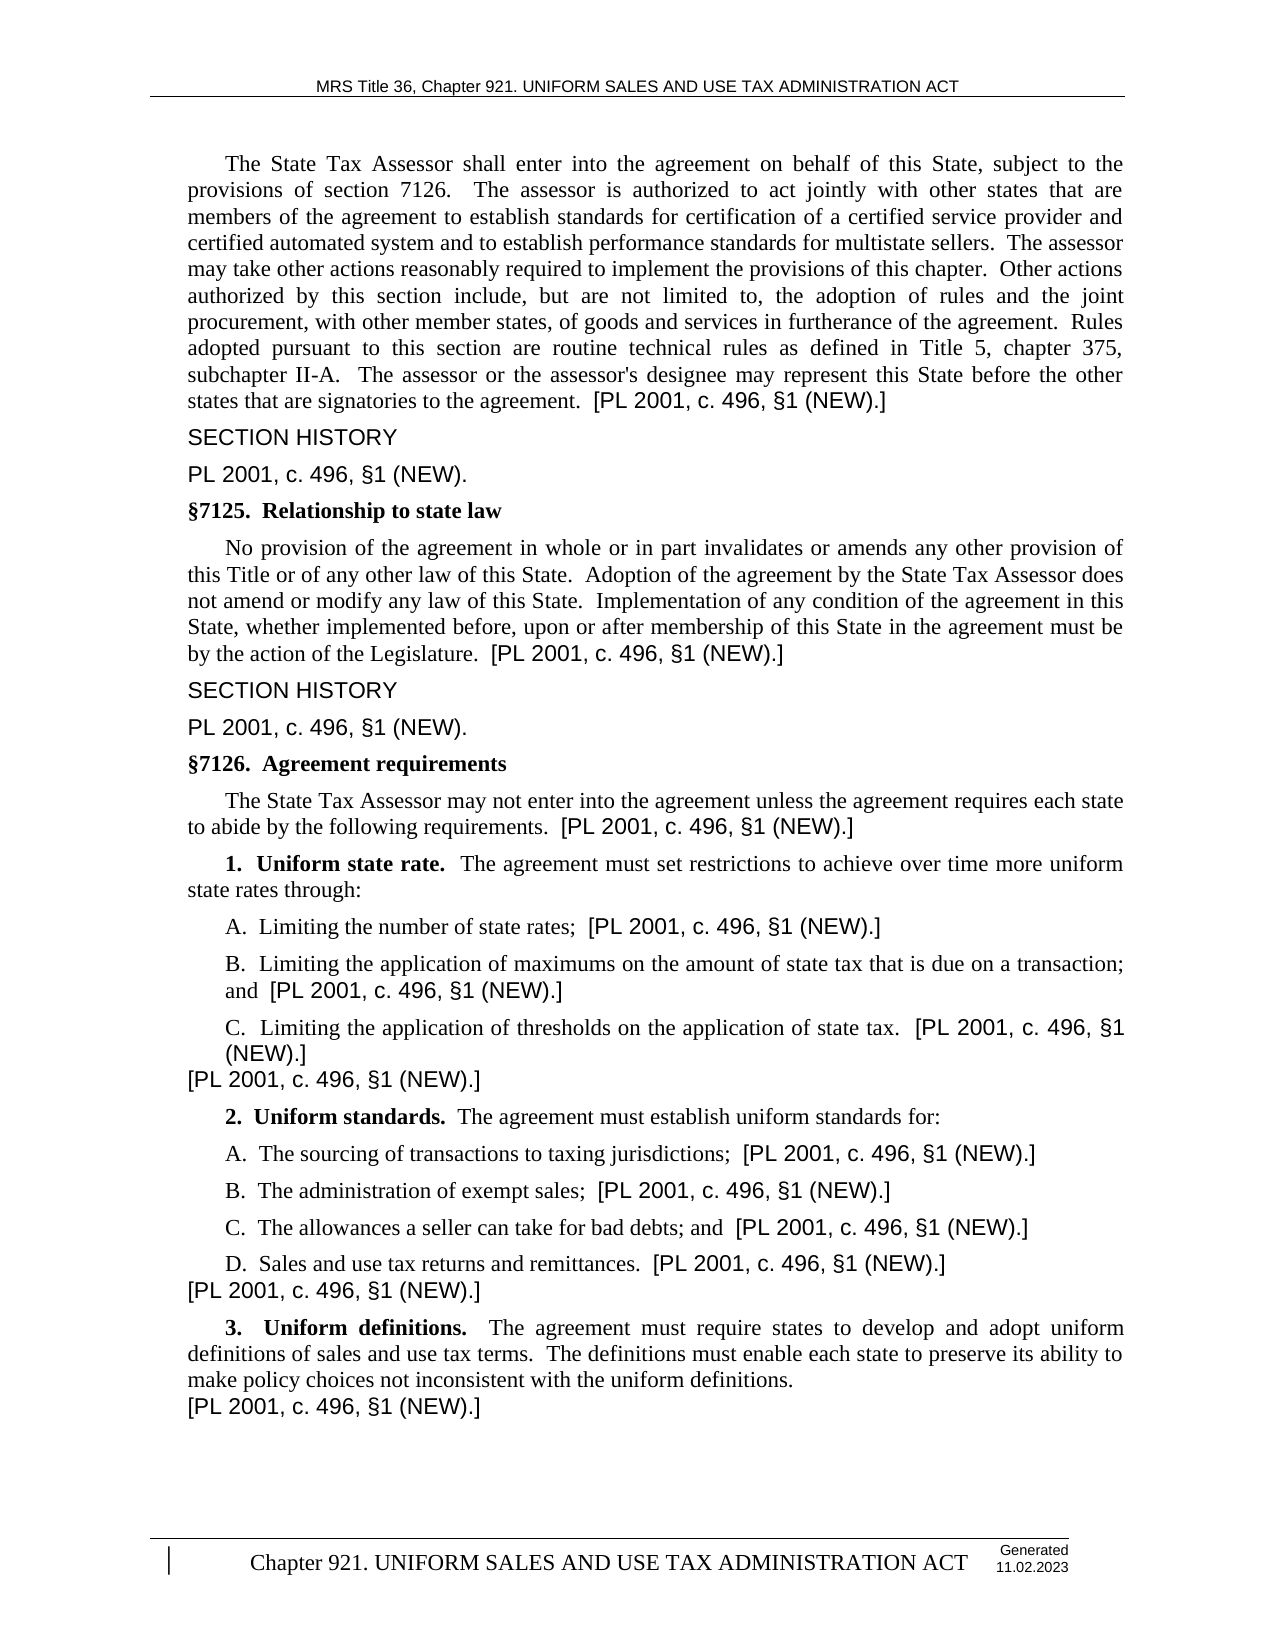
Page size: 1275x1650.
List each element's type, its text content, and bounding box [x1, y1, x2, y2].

text The State Tax Assessor shall enter into the agreement on behalf of this State, subject to the provisions of section 7126. The assessor is authorized to act jointly with other states that are members of the agreement to establish standards for certification of a certified service provider and certified automated system and to establish performance standards for multistate sellers. The assessor may take other actions reasonably required to implement the provisions of this chapter. Other actions authorized by this section include, but are not limited to, the adoption of rules and the joint procurement, with other member states, of goods and services in furtherance of the agreement. Rules adopted pursuant to this section are routine technical rules as defined in Title 5, chapter 375, subchapter II‑A. The assessor or the assessor's designee may represent this State before the other states that are signatories to the agreement. [PL 2001, c. 496, §1 (NEW).] [187, 150, 1125, 414]
text SECTION HISTORY [187, 677, 1125, 703]
text C. Limiting the application of thresholds on the application of state tax. [PL 2001, c. 496, §1 (NEW).] [225, 1013, 1125, 1066]
text §7126. Agreement requirements [187, 750, 1125, 777]
text C. The allowances a seller can take for bad debts; and [PL 2001, c. 496, §1 (NEW).] [225, 1213, 1125, 1240]
text The State Tax Assessor may not enter into the agreement unless the agreement requires each state to abide by the following requirements. [PL 2001, c. 496, §1 (NEW).] [187, 787, 1125, 840]
text [PL 2001, c. 496, §1 (NEW).] [187, 1393, 1125, 1419]
text SECTION HISTORY [187, 424, 1125, 450]
text A. Limiting the number of state rates; [PL 2001, c. 496, §1 (NEW).] [225, 913, 1125, 940]
text No provision of the agreement in whole or in part invalidates or amends any other provision of this Title or of any other law of this State. Adoption of the agreement by the State Tax Assessor does not amend or modify any law of this State. Implementation of any condition of the agreement in this State, whether implemented before, upon or after membership of this State in the agreement must be by the action of the Legislature. [PL 2001, c. 496, §1 (NEW).] [187, 534, 1125, 666]
text [PL 2001, c. 496, §1 (NEW).] [187, 1066, 1125, 1093]
text 1. Uniform state rate. The agreement must set restrictions to achieve over time more uniform state rates through: [187, 850, 1125, 903]
text B. Limiting the application of maximums on the amount of state tax that is due on a transaction; and [PL 2001, c. 496, §1 (NEW).] [225, 950, 1125, 1003]
text PL 2001, c. 496, §1 (NEW). [187, 713, 1125, 740]
text PL 2001, c. 496, §1 (NEW). [187, 461, 1125, 487]
text A. The sourcing of transactions to taxing jurisdictions; [PL 2001, c. 496, §1 (NEW).] [225, 1140, 1125, 1166]
text 3. Uniform definitions. The agreement must require states to develop and adopt uniform definitions of sales and use tax terms. The definitions must enable each state to preserve its ability to make policy choices not inconsistent with the uniform definitions. [187, 1314, 1125, 1393]
text B. The administration of exempt sales; [PL 2001, c. 496, §1 (NEW).] [225, 1177, 1125, 1203]
text D. Sales and use tax returns and remittances. [PL 2001, c. 496, §1 (NEW).] [225, 1250, 1125, 1277]
text §7125. Relationship to state law [187, 498, 1125, 524]
text [PL 2001, c. 496, §1 (NEW).] [187, 1277, 1125, 1303]
text 2. Uniform standards. The agreement must establish uniform standards for: [187, 1103, 1125, 1129]
